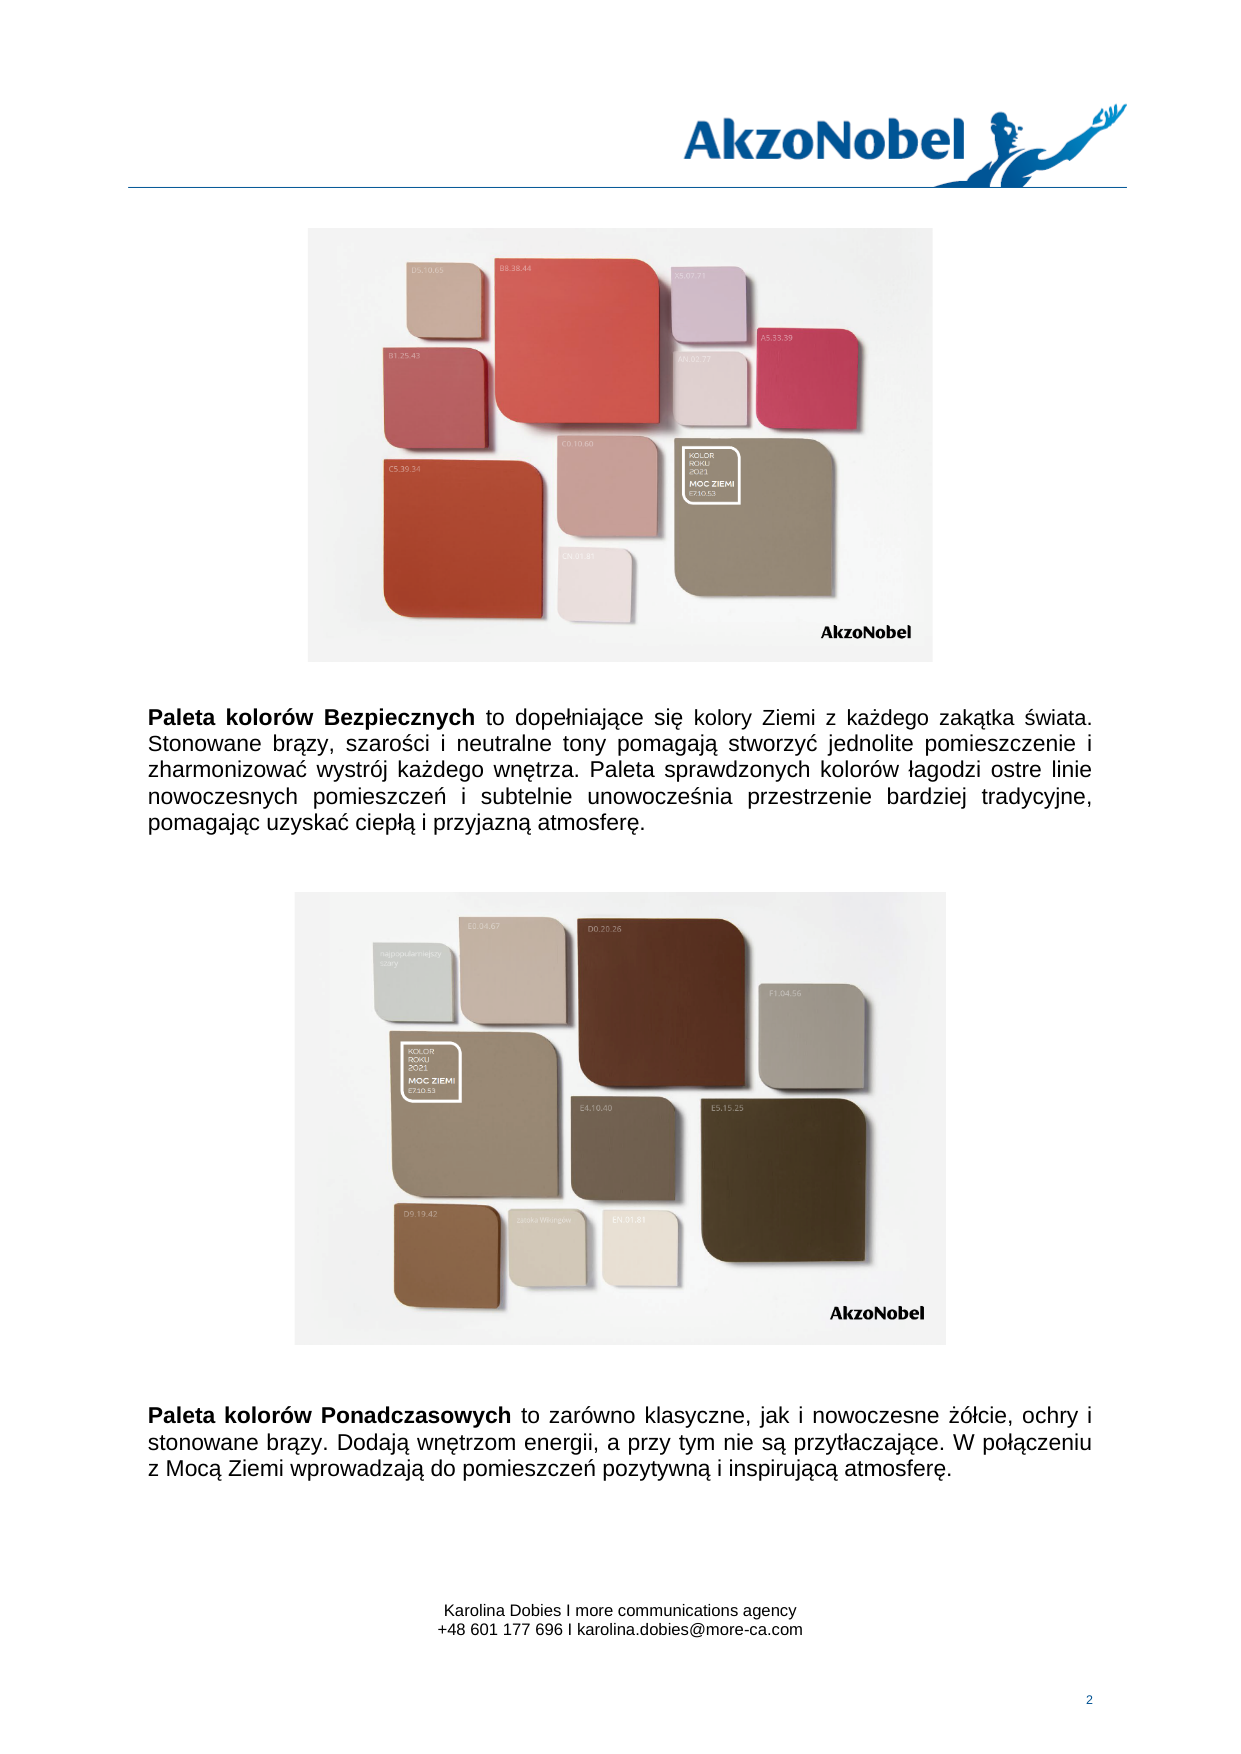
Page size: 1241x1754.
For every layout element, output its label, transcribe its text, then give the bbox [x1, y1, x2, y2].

picture [307, 228, 933, 662]
picture [0, 3, 1193, 194]
text Paleta kolorów Ponadczasowych to zarówno klasyczne, jak i nowoczesne żółcie, ochry i stonowane brązy. Dodają wnętrzom energii, a przy tym nie są przytłaczające. W połączeniu z Mocą Ziemi wprowadzają do pomieszczeń pozytywną i inspirującą atmosferę. [148, 1402, 1093, 1481]
picture [294, 892, 946, 1345]
text Paleta kolorów Bezpiecznych to dopełniające się kolory Ziemi z każdego zakątka świata. Stonowane brązy, szarości i neutralne tony pomagają stworzyć jednolite pomieszczenie i zharmonizować wystrój każdego wnętrza. Paleta sprawdzonych kolorów łagodzi ostre linie nowoczesnych pomieszczeń i subtelnie unowocześnia przestrzenie bardziej tradycyjne, pomagając uzyskać ciepłą i przyjazną atmosferę. [148, 703, 1093, 835]
